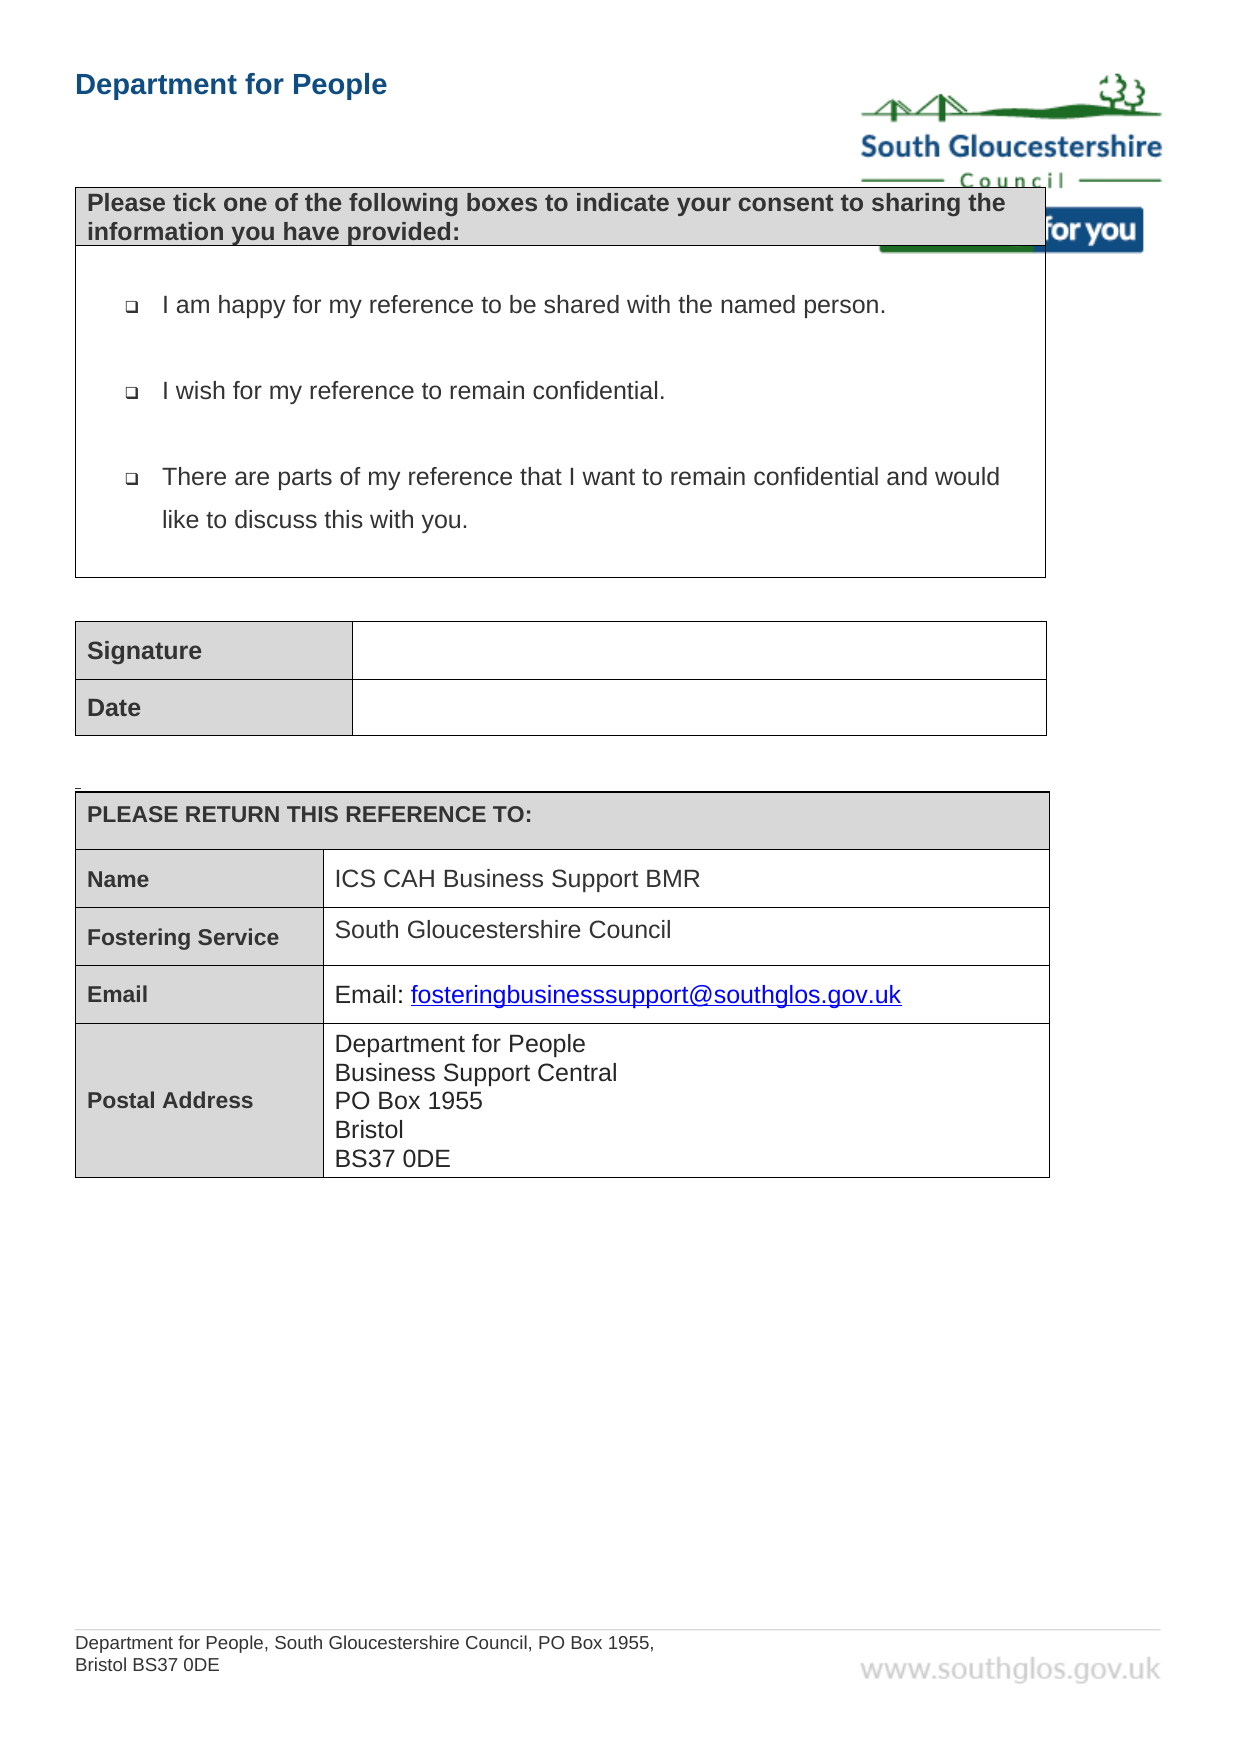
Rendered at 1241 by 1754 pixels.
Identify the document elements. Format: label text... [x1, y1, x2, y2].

table_cell Postal Address [76, 1024, 323, 1177]
table_cell ICS CAH Business Support BMR [324, 850, 1049, 907]
table_cell Email [76, 966, 323, 1023]
table_cell Date [76, 680, 352, 735]
picture [0, 0, 1237, 254]
table_cell I am happy for my reference to be shared with the named person. I wish for my reference to remain confidential. There are parts of my reference that I want to remain confidential and would like to discuss this with you. [76, 246, 1045, 577]
table_cell Email: fosteringbusinesssupport@southglos.gov.uk [324, 966, 1049, 1023]
table_cell Name [76, 850, 323, 907]
picture [0, 1629, 1236, 1754]
table_header Signature [76, 622, 352, 679]
table_header [353, 622, 1046, 679]
table_cell Department for People Business Support Central PO Box 1955 Bristol BS37 0DE [324, 1024, 1049, 1177]
table_header PLEASE RETURN THIS REFERENCE TO: [76, 793, 1049, 849]
table_header Please tick one of the following boxes to indicate your consent to sharing the information you have provided: [76, 188, 1045, 245]
table_cell South Gloucestershire Council [324, 908, 1049, 965]
table_cell Fostering Service [76, 908, 323, 965]
table_cell [353, 680, 1046, 735]
